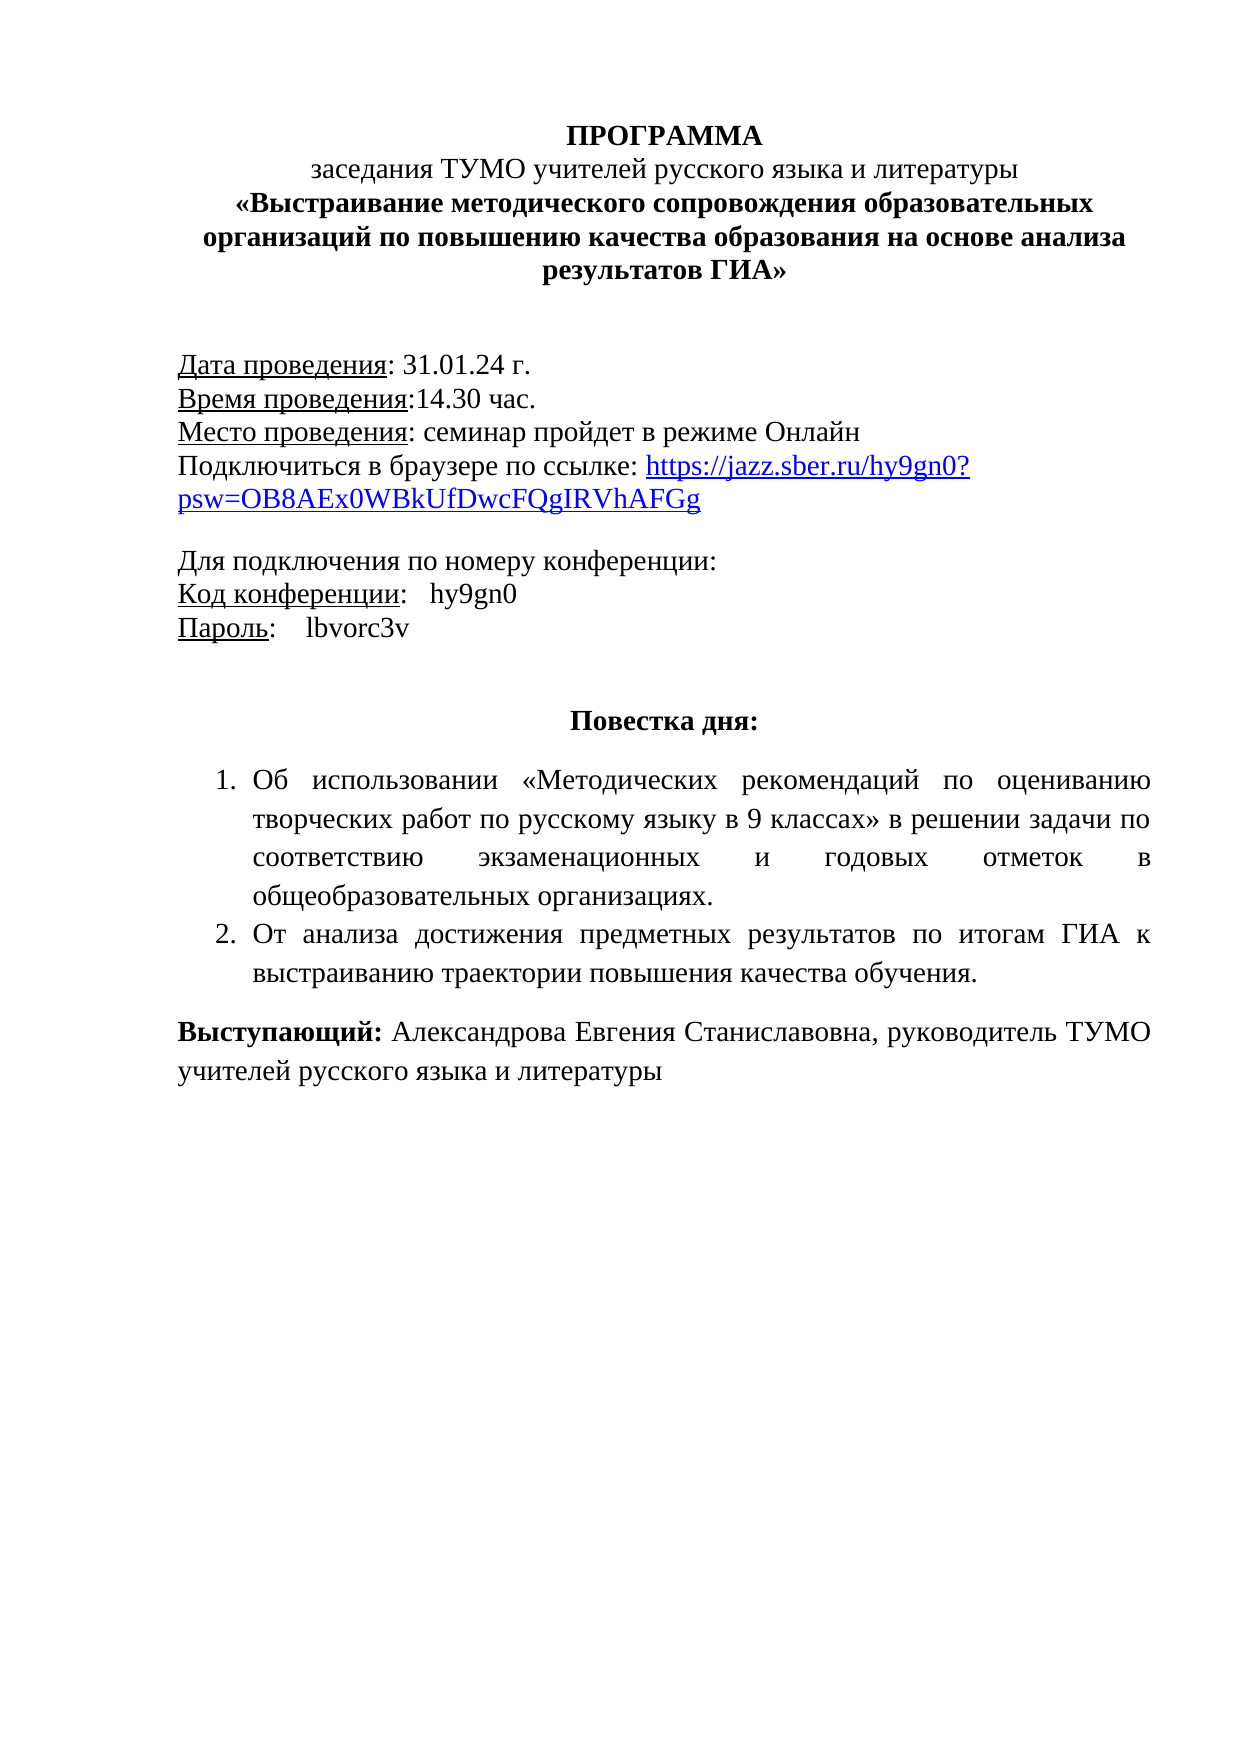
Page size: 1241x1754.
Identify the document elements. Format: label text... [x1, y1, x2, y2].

text Для подключения по номеру конференции: [177, 543, 1152, 577]
text Код конференции: hy9gn0 [177, 577, 1152, 610]
list От анализа достижения предметных результатов по итогам ГИА к выстраиванию траектории повышения качества обучения. [215, 917, 1152, 989]
text заседания ТУМО учителей русского языка и литературы [177, 152, 1152, 185]
text ПРОГРАММА [177, 118, 1152, 152]
text Повестка дня: [177, 703, 1152, 737]
text Подключиться в браузере по ссылке: https://jazz.sber.ru/hy9gn0?psw=OB8AEx0WBkUfDwcFQgIRVhAFGg [177, 448, 1152, 515]
text Выступающий: Александрова Евгения Станиславовна, руководитель ТУМО учителей русского языка и литературы [177, 1014, 1152, 1087]
text «Выстраивание методического сопровождения образовательных организаций по повышению качества образования на основе анализа результатов ГИА» [177, 185, 1152, 314]
text Пароль: lbvorc3v [177, 610, 1152, 644]
list Об использовании «Методических рекомендаций по оцениванию творческих работ по русскому языку в 9 классах» в решении задачи по соответствию экзаменационных и годовых отметок в общеобразовательных организациях. [215, 762, 1152, 912]
text Дата проведения: 31.01.24 г. [177, 347, 1152, 381]
text Место проведения: семинар пройдет в режиме Онлайн [177, 414, 1152, 448]
text Время проведения:14.30 час. [177, 381, 1152, 414]
